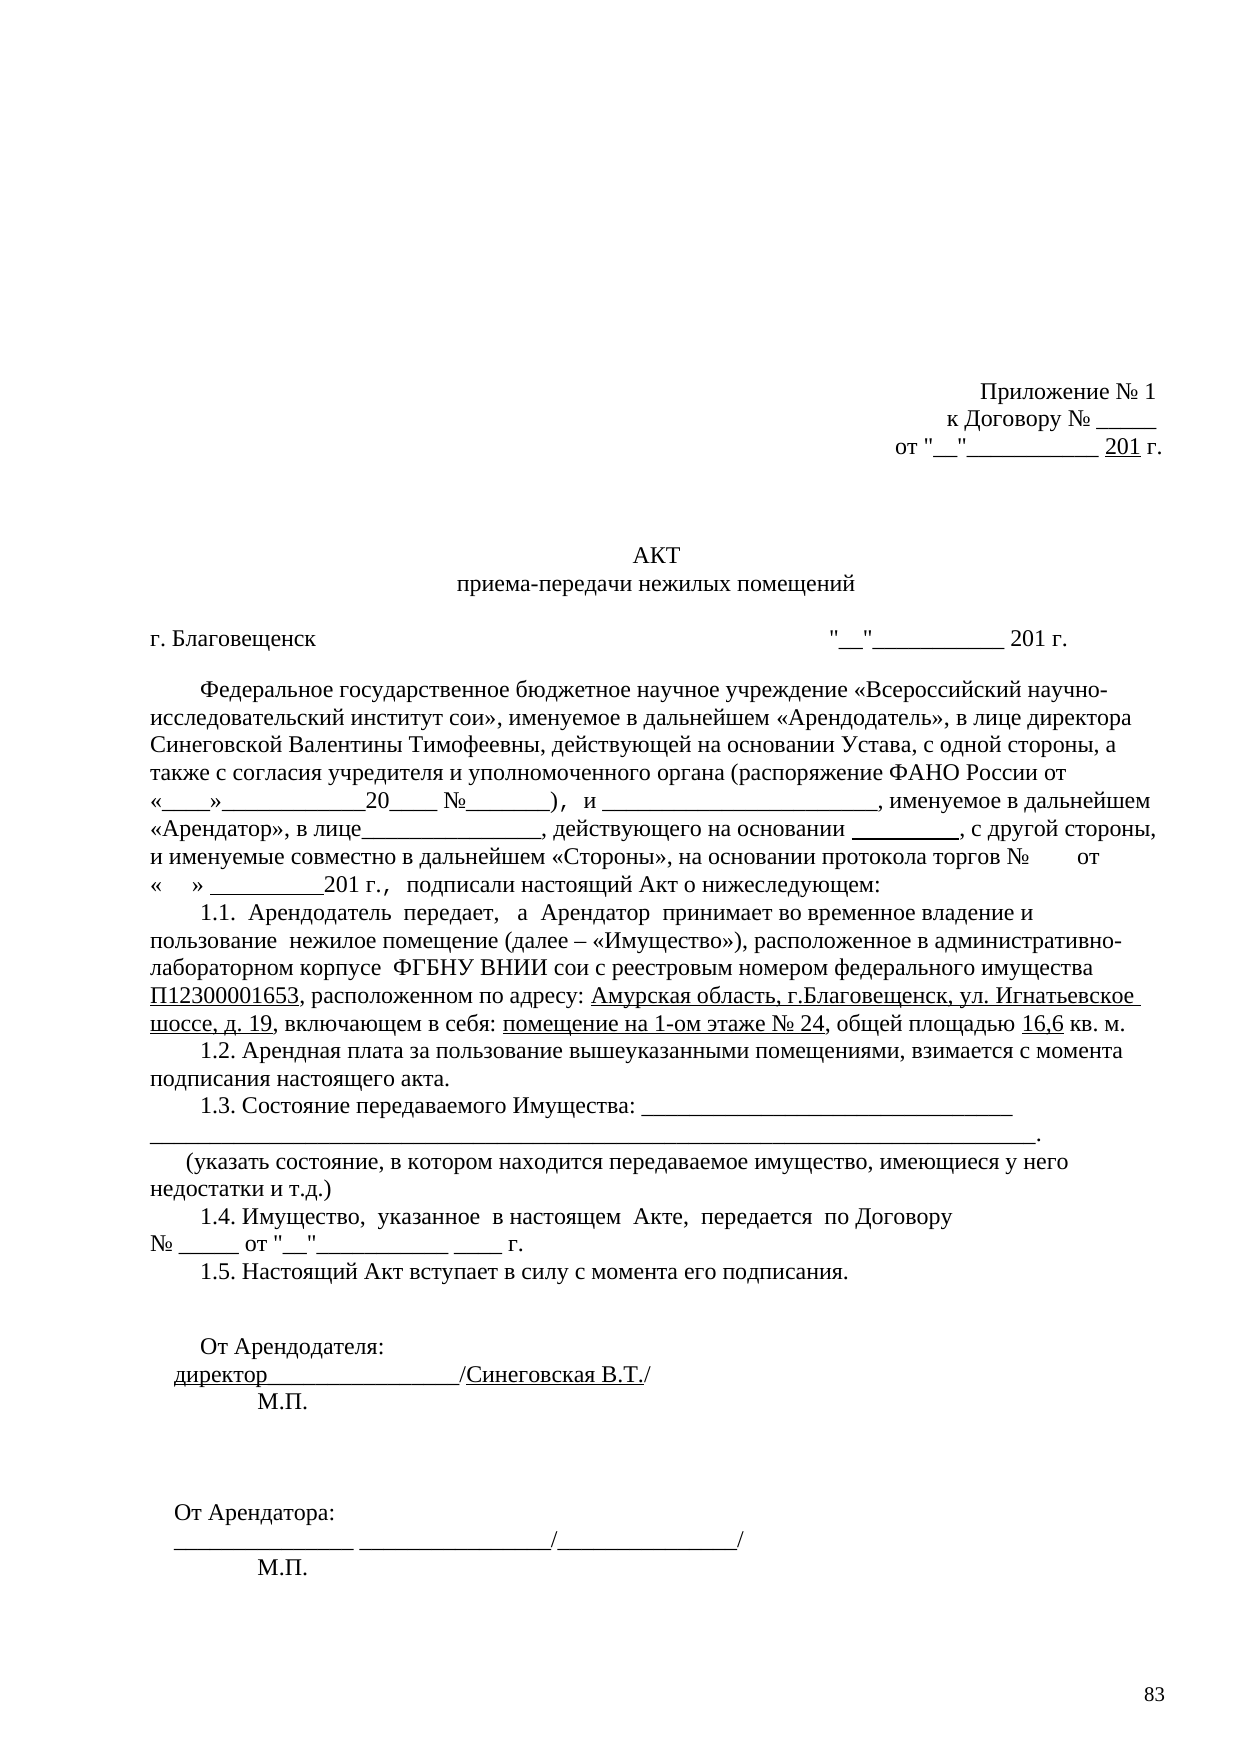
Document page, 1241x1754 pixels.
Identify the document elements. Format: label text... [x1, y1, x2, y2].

text г. Благовещенск "__"___________ 201 г. [150, 624, 1162, 652]
text 1.1. Арендодатель передает, а Арендатор принимает во временное владение и пользование нежилое помещение (далее – «Имущество»), расположенное в административно-лабораторном корпусе ФГБНУ ВНИИ сои с реестровым номером федерального имущества П12300001653, расположенном по адресу: Амурская область, г.Благовещенск, ул. Игнатьевское шоссе, д. 19, включающем в себя: помещение на 1-ом этаже № 24, общей площадью 16,6 кв. м. [150, 898, 1162, 1036]
text М.П. [150, 1387, 1162, 1415]
text От Арендатора: [150, 1498, 1162, 1525]
text 1.5. Настоящий Акт вступает в силу с момента его подписания. [150, 1257, 1162, 1285]
text АКТ [150, 541, 1162, 569]
text _______________ ________________/_______________/ [150, 1525, 1162, 1553]
text приема-передачи нежилых помещений [150, 569, 1162, 596]
text От Арендодателя: [150, 1332, 1162, 1359]
text 1.3. Состояние передаваемого Имущества: _______________________________ [150, 1091, 1162, 1119]
text М.П. [150, 1553, 1162, 1580]
text 1.4. Имущество, указанное в настоящем Акте, передается по Договору [150, 1202, 1162, 1229]
text Приложение № 1 к Договору № _____ от "__"___________ 201 г. [150, 377, 1162, 459]
text 1.2. Арендная плата за пользование вышеуказанными помещениями, взимается с момента подписания настоящего акта. [150, 1036, 1162, 1091]
text Федеральное государственное бюджетное научное учреждение «Всероссийский научно-исследовательский институт сои», именуемое в дальнейшем «Арендодатель», в лице директора Синеговской Валентины Тимофеевны, действующей на основании Устава, с одной стороны, а также с согласия учредителя и уполномоченного органа (распоряжение ФАНО России от «____»____________20____ №_______), и _______________________, именуемое в дальнейшем «Арендатор», в лице_______________, действующего на основании , с другой стороны, и именуемые совместно в дальнейшем «Стороны», на основании протокола торгов № от « » 201 г., подписали настоящий Акт о нижеследующем: [150, 675, 1162, 898]
text директор________________/Синеговская В.Т./ [150, 1359, 1162, 1387]
text (указать состояние, в котором находится передаваемое имущество, имеющиеся у него недостатки и т.д.) [150, 1147, 1162, 1202]
text № _____ от "__"___________ ____ г. [150, 1229, 1162, 1257]
text __________________________________________________________________________. [150, 1119, 1162, 1147]
